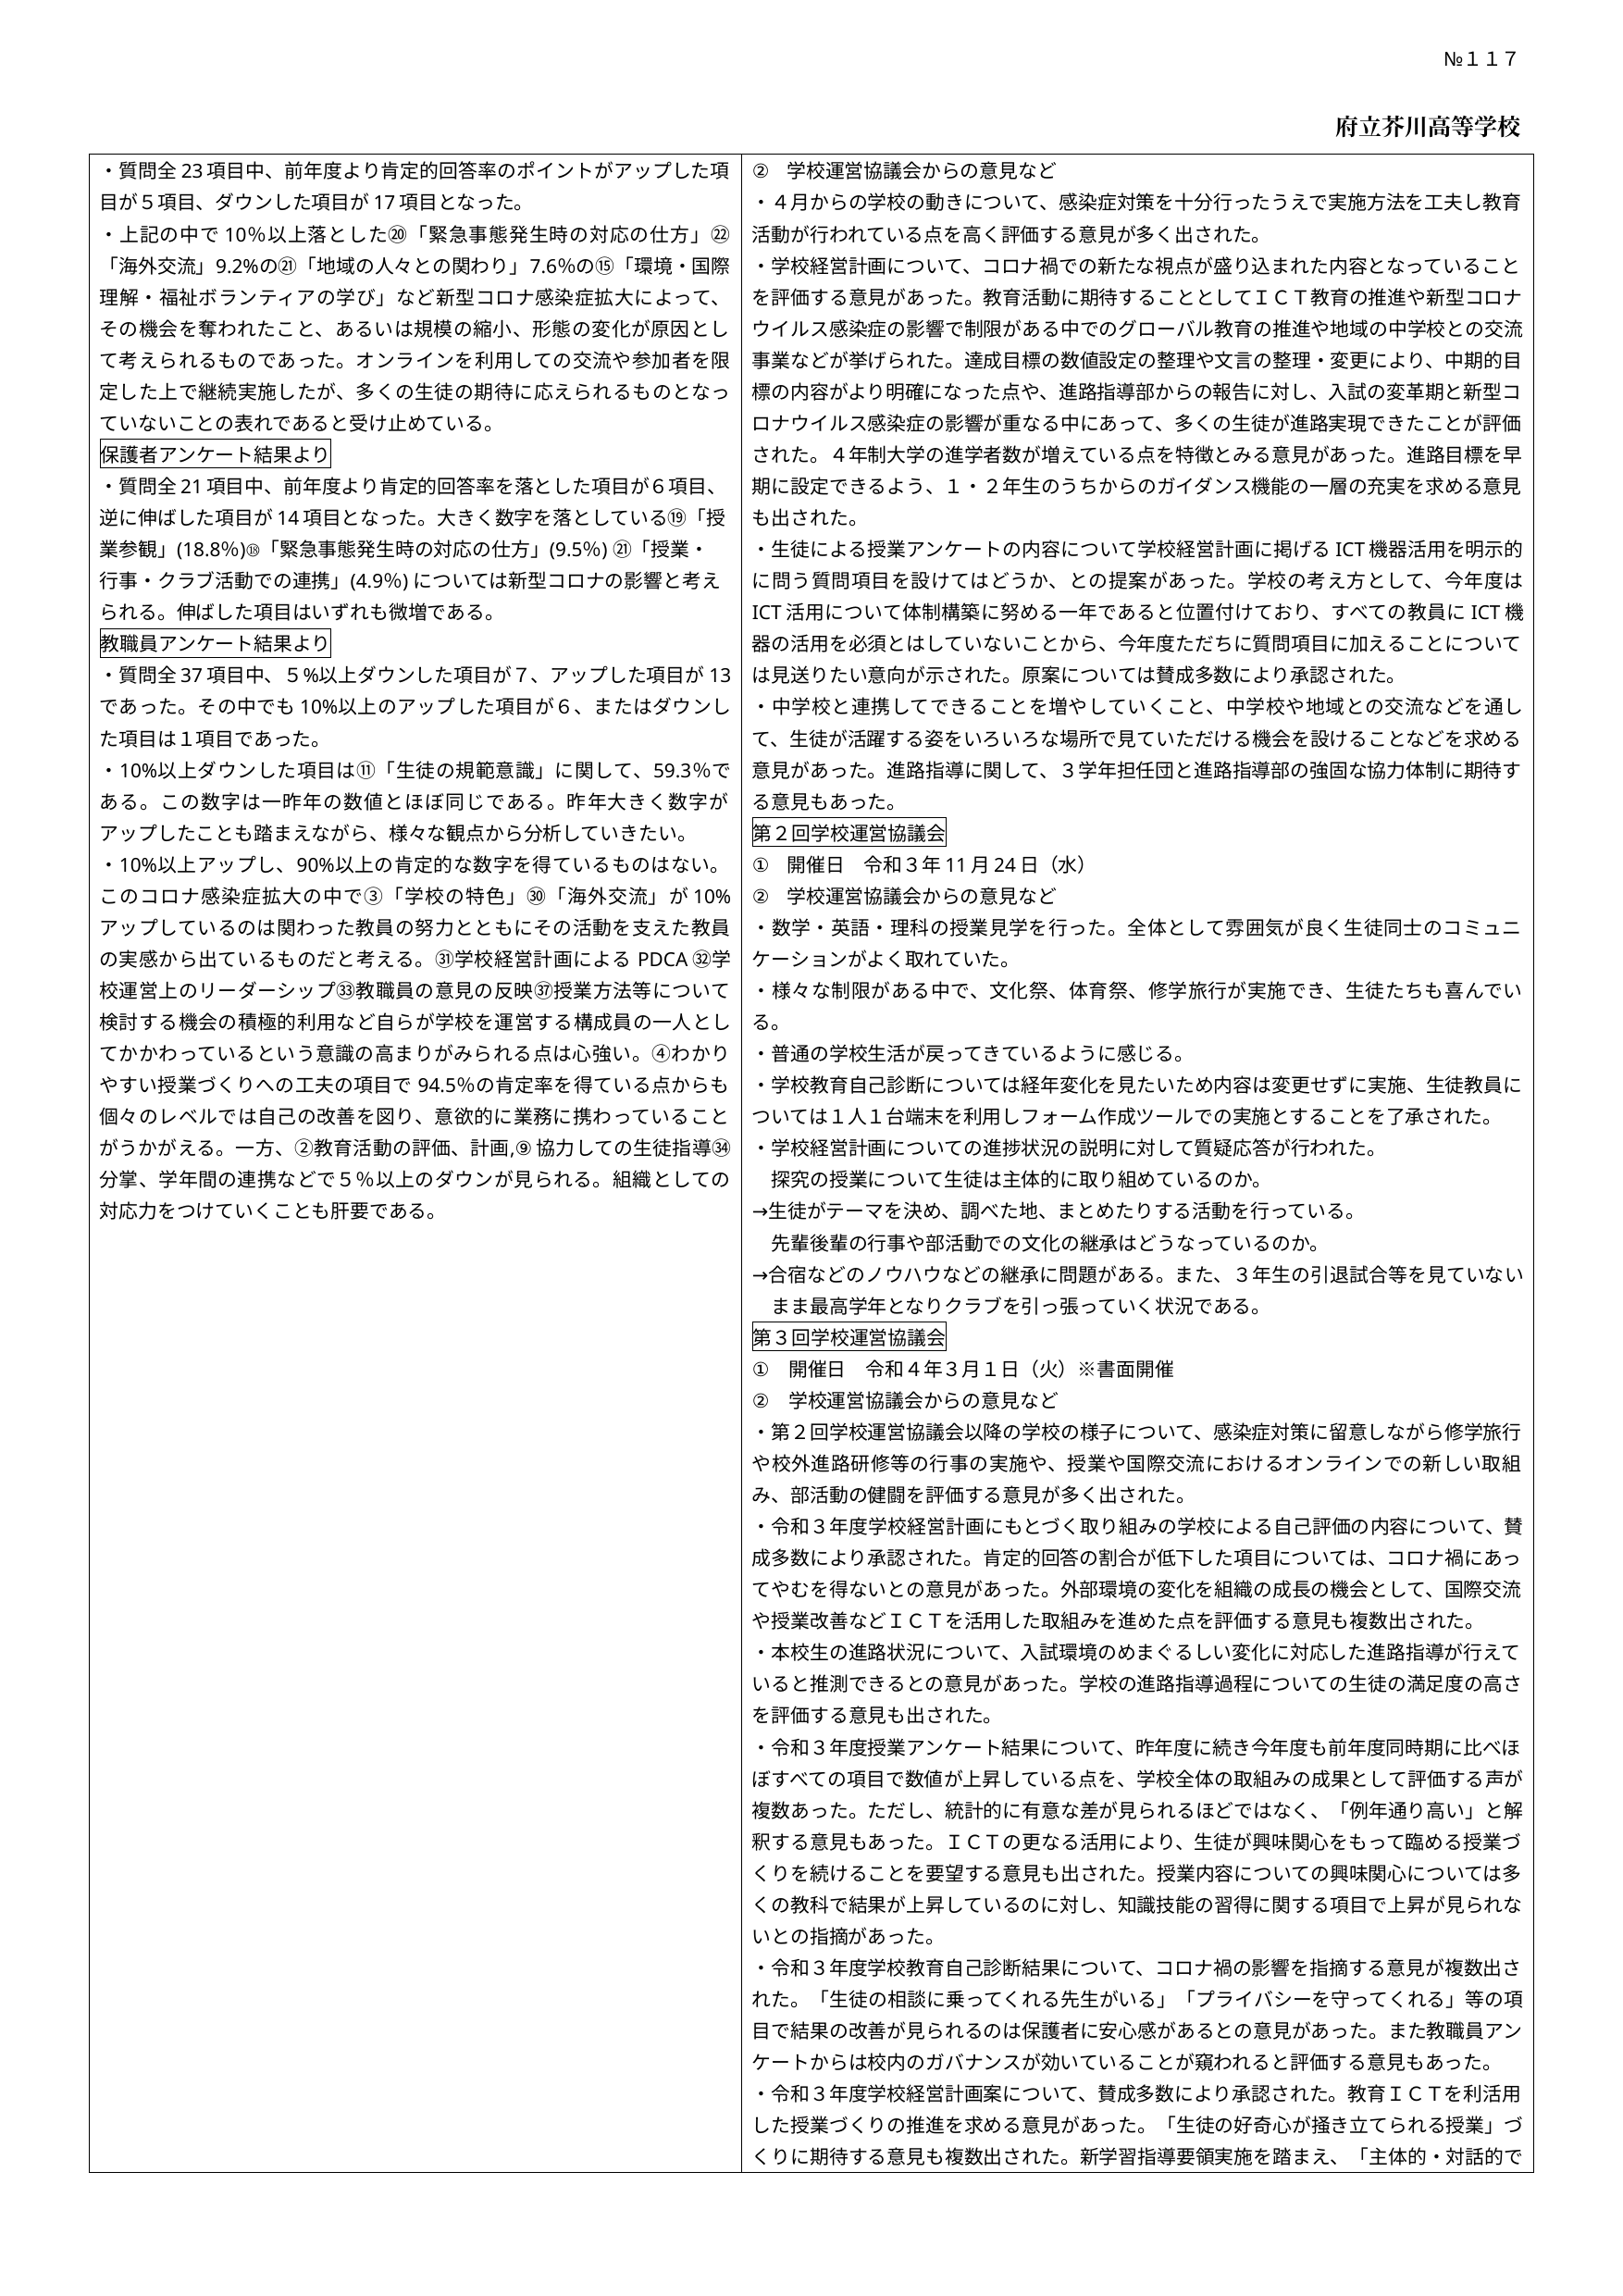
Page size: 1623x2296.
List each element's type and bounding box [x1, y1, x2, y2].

table_cell [742, 155, 1533, 2172]
table_cell [90, 155, 741, 2172]
